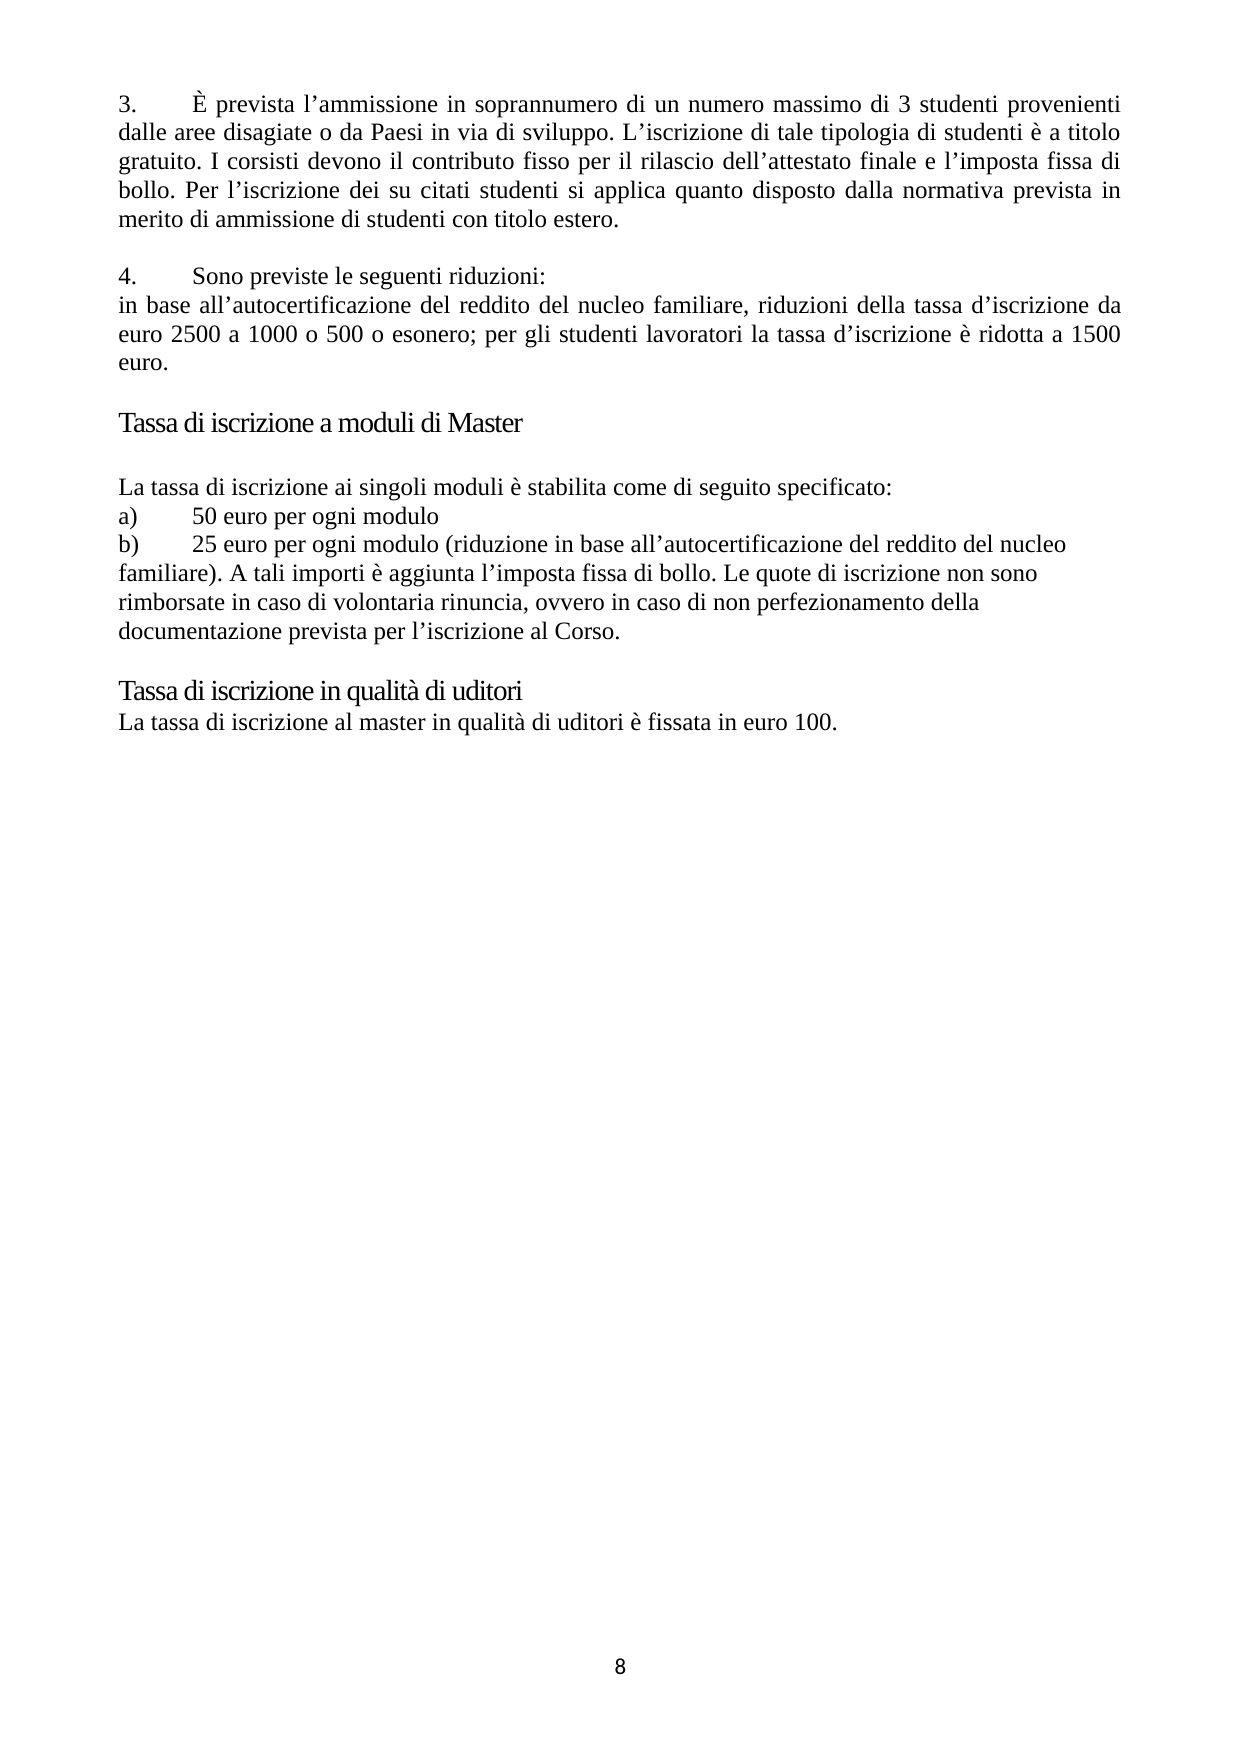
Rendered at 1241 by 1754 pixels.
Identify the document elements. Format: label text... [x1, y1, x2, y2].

text in base all’autocertificazione del reddito del nucleo familiare, riduzioni della tassa d’iscrizione da euro 2500 a 1000 o 500 o esonero; per gli studenti lavoratori la tassa d’iscrizione è ridotta a 1500 euro. [118, 290, 1122, 376]
text Tassa di iscrizione a moduli di Master [118, 405, 1122, 438]
text 3. È prevista l’ammissione in soprannumero di un numero massimo di 3 studenti provenienti dalle aree disagiate o da Paesi in via di sviluppo. L’iscrizione di tale tipologia di studenti è a titolo gratuito. I corsisti devono il contributo fisso per il rilascio dell’attestato finale e l’imposta fissa di bollo. Per l’iscrizione dei su citati studenti si applica quanto disposto dalla normativa prevista in merito di ammissione di studenti con titolo estero. [118, 89, 1122, 232]
text 4. Sono previste le seguenti riduzioni: [118, 261, 1122, 290]
text La tassa di iscrizione ai singoli moduli è stabilita come di seguito specificato: [118, 472, 1122, 501]
text a) 50 euro per ogni modulo [118, 501, 1122, 529]
text b) 25 euro per ogni modulo (riduzione in base all’autocertificazione del reddito del nucleo familiare). A tali importi è aggiunta l’imposta fissa di bollo. Le quote di iscrizione non sono rimborsate in caso di volontaria rinuncia, ovvero in caso di non perfezionamento della documentazione prevista per l’iscrizione al Corso. [118, 529, 1122, 644]
text Tassa di iscrizione in qualità di uditori [118, 673, 1122, 707]
text La tassa di iscrizione al master in qualità di uditori è fissata in euro 100. [118, 707, 1122, 736]
